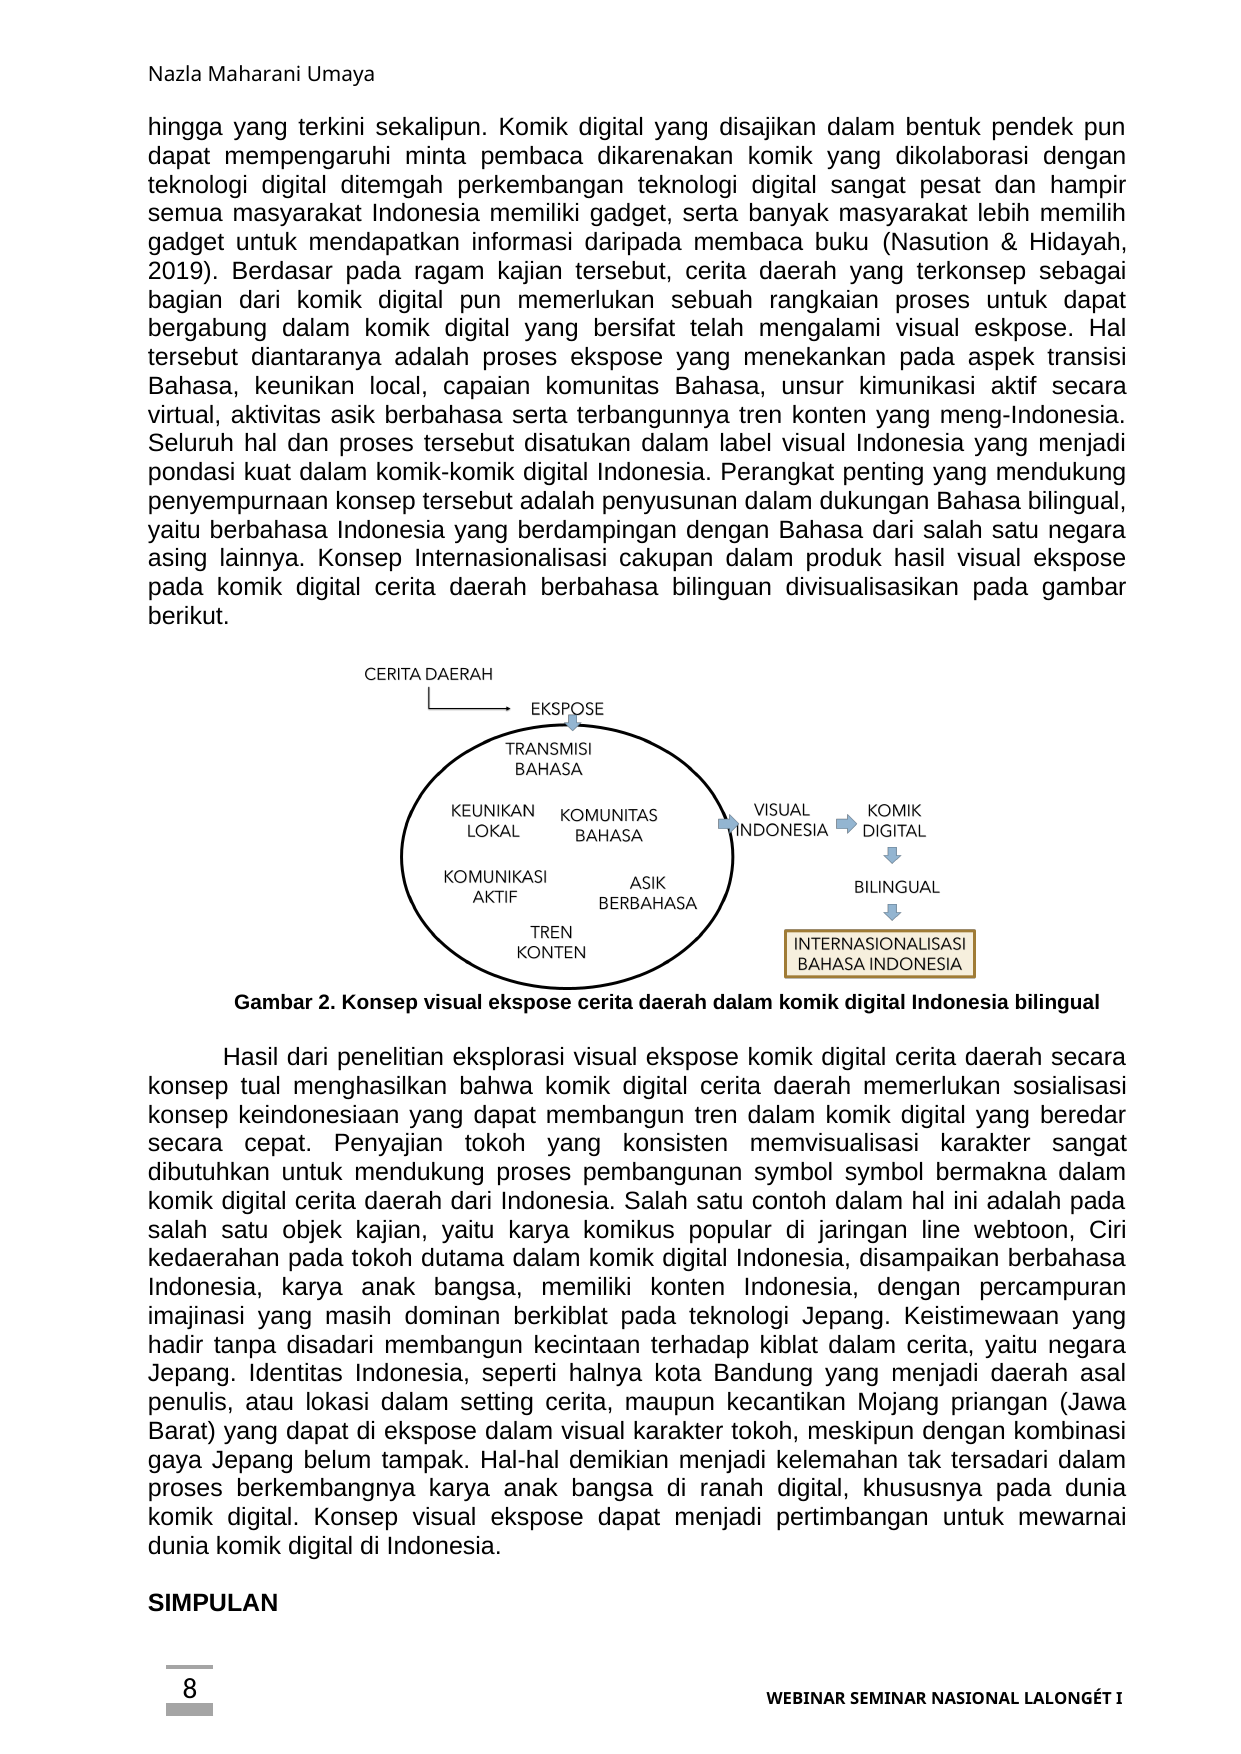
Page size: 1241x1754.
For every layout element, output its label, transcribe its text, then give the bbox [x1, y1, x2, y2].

text Gambar 2. Konsep visual ekspose cerita daerah dalam komik digital Indonesia bilingual [148, 989, 1128, 1013]
text SIMPULAN [148, 1588, 1128, 1617]
text Hasil dari penelitian eksplorasi visual ekspose komik digital cerita daerah secara konsep tual menghasilkan bahwa komik digital cerita daerah memerlukan sosialisasi konsep keindonesiaan yang dapat membangun tren dalam komik digital yang beredar secara cepat. Penyajian tokoh yang konsisten memvisualisasi karakter sangat dibutuhkan untuk mendukung proses pembangunan symbol symbol bermakna dalam komik digital cerita daerah dari Indonesia. Salah satu contoh dalam hal ini adalah pada salah satu objek kajian, yaitu karya komikus popular di jaringan line webtoon, Ciri kedaerahan pada tokoh dutama dalam komik digital Indonesia, disampaikan berbahasa Indonesia, karya anak bangsa, memiliki konten Indonesia, dengan percampuran imajinasi yang masih dominan berkiblat pada teknologi Jepang. Keistimewaan yang hadir tanpa disadari membangun kecintaan terhadap kiblat dalam cerita, yaitu negara Jepang. Identitas Indonesia, seperti halnya kota Bandung yang menjadi daerah asal penulis, atau lokasi dalam setting cerita, maupun kecantikan Mojang priangan (Jawa Barat) yang dapat di ekspose dalam visual karakter tokoh, meskipun dengan kombinasi gaya Jepang belum tampak. Hal-hal demikian menjadi kelemahan tak tersadari dalam proses berkembangnya karya anak bangsa di ranah digital, khususnya pada dunia komik digital. Konsep visual ekspose dapat menjadi pertimbangan untuk mewarnai dunia komik digital di Indonesia. [148, 1042, 1128, 1560]
picture [353, 658, 982, 990]
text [148, 112, 1128, 630]
